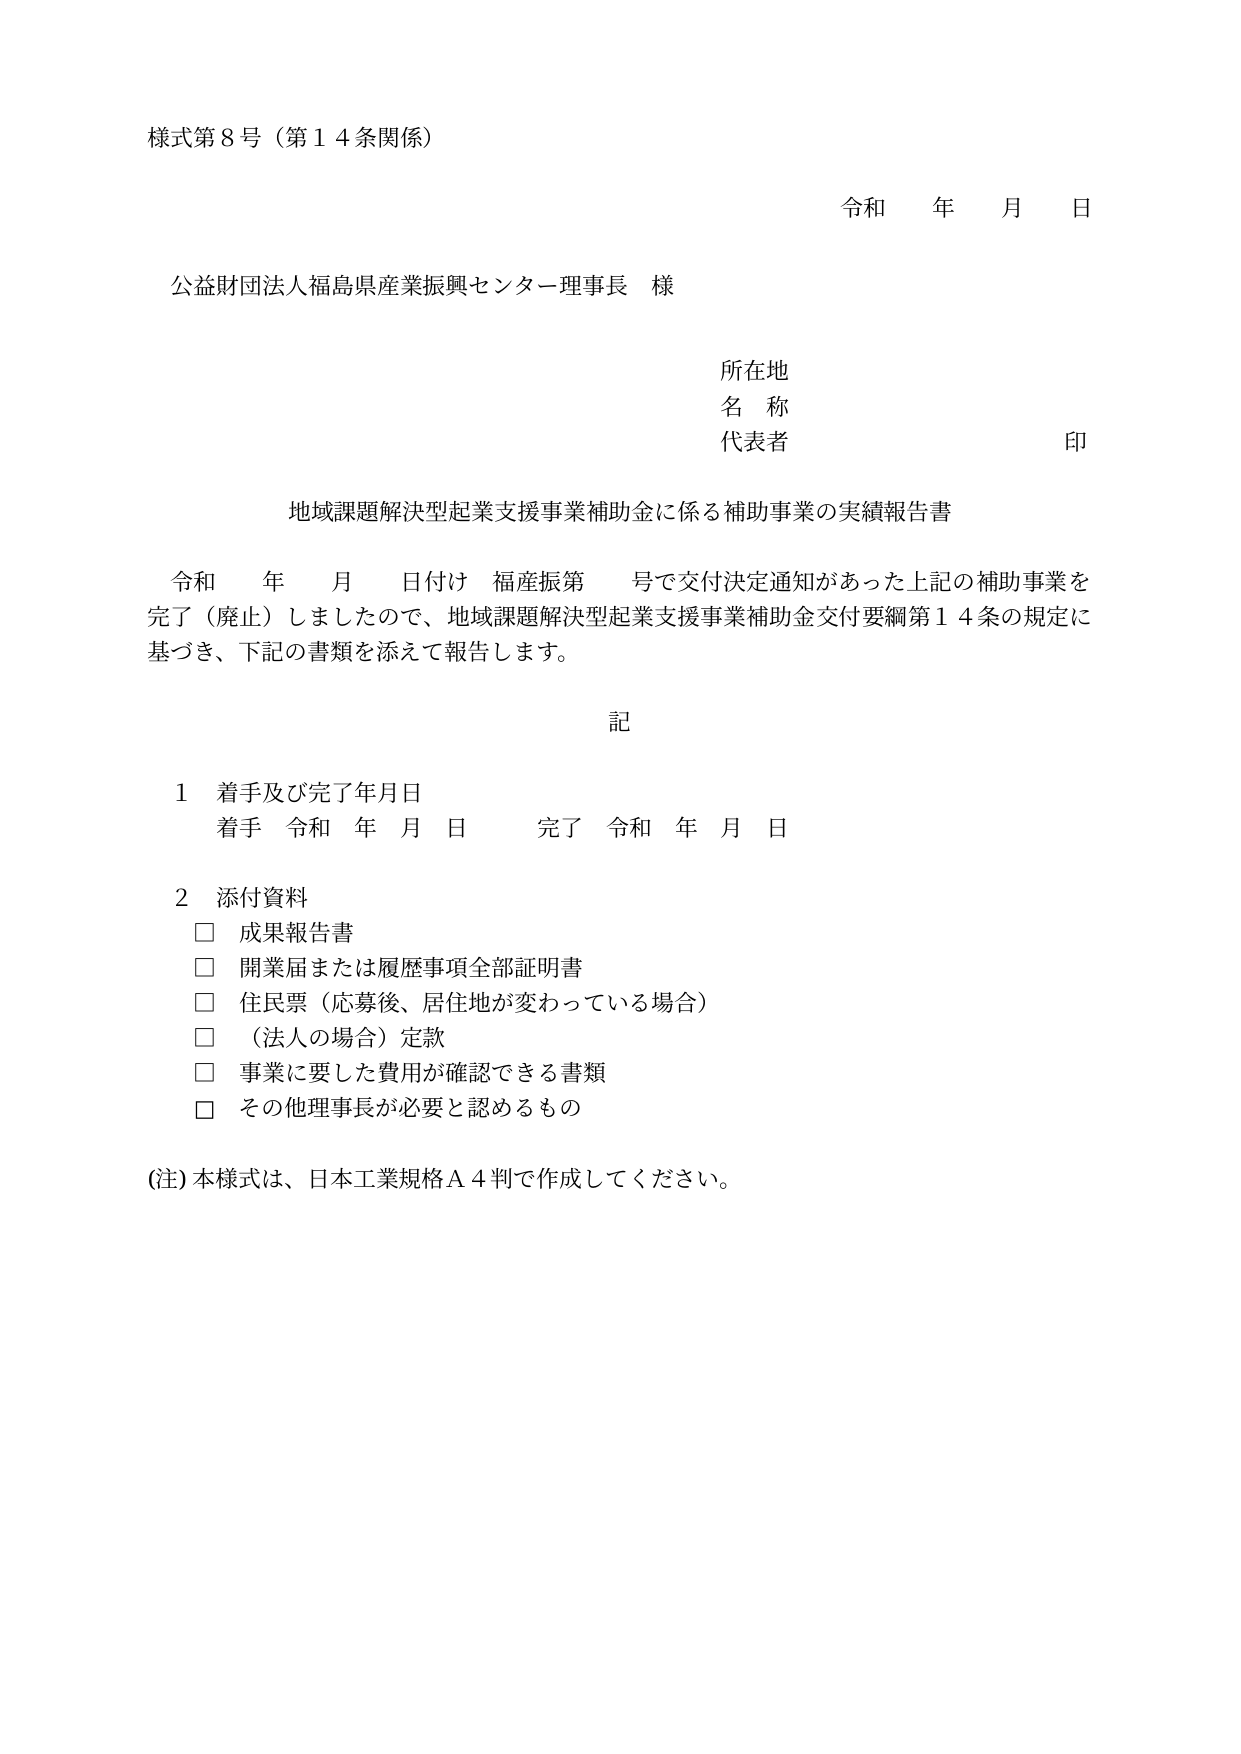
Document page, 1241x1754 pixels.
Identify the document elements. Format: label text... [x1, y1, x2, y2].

text 令和 年 月 日 [148, 188, 1092, 223]
text □ 住民票（応募後、居住地が変わっている場合） [148, 983, 1047, 1018]
text 所在地 [148, 344, 989, 386]
text 代表者 印 [148, 421, 1092, 457]
text 名 称 [148, 386, 1092, 421]
text １ 着手及び完了年月日 [148, 772, 1047, 808]
text □ 成果報告書 [148, 913, 1047, 948]
text 記 [148, 702, 1092, 737]
text 令和 年 月 日付け 福産振第 号で交付決定通知があった上記の補助事業を完了（廃止）しましたので、地域課題解決型起業支援事業補助金交付要綱第１４条の規定に基づき、下記の書類を添えて報告します。 [148, 562, 1092, 667]
text ２ 添付資料 [148, 878, 1047, 913]
text 様式第８号（第１４条関係） [148, 118, 1092, 153]
text □ 事業に要した費用が確認できる書類 [148, 1053, 1092, 1088]
text □ その他理事長が必要と認めるもの [148, 1088, 1092, 1123]
text 地域課題解決型起業支援事業補助金に係る補助事業の実績報告書 [148, 492, 1092, 527]
text 公益財団法人福島県産業振興センター理事長 様 [148, 258, 989, 301]
text □ 開業届または履歴事項全部証明書 [148, 948, 1047, 983]
text (注) 本様式は、日本工業規格Ａ４判で作成してください。 [148, 1159, 1092, 1194]
text □ （法人の場合）定款 [148, 1018, 1047, 1053]
text 着手 令和 年 月 日 完了 令和 年 月 日 [148, 808, 1047, 843]
